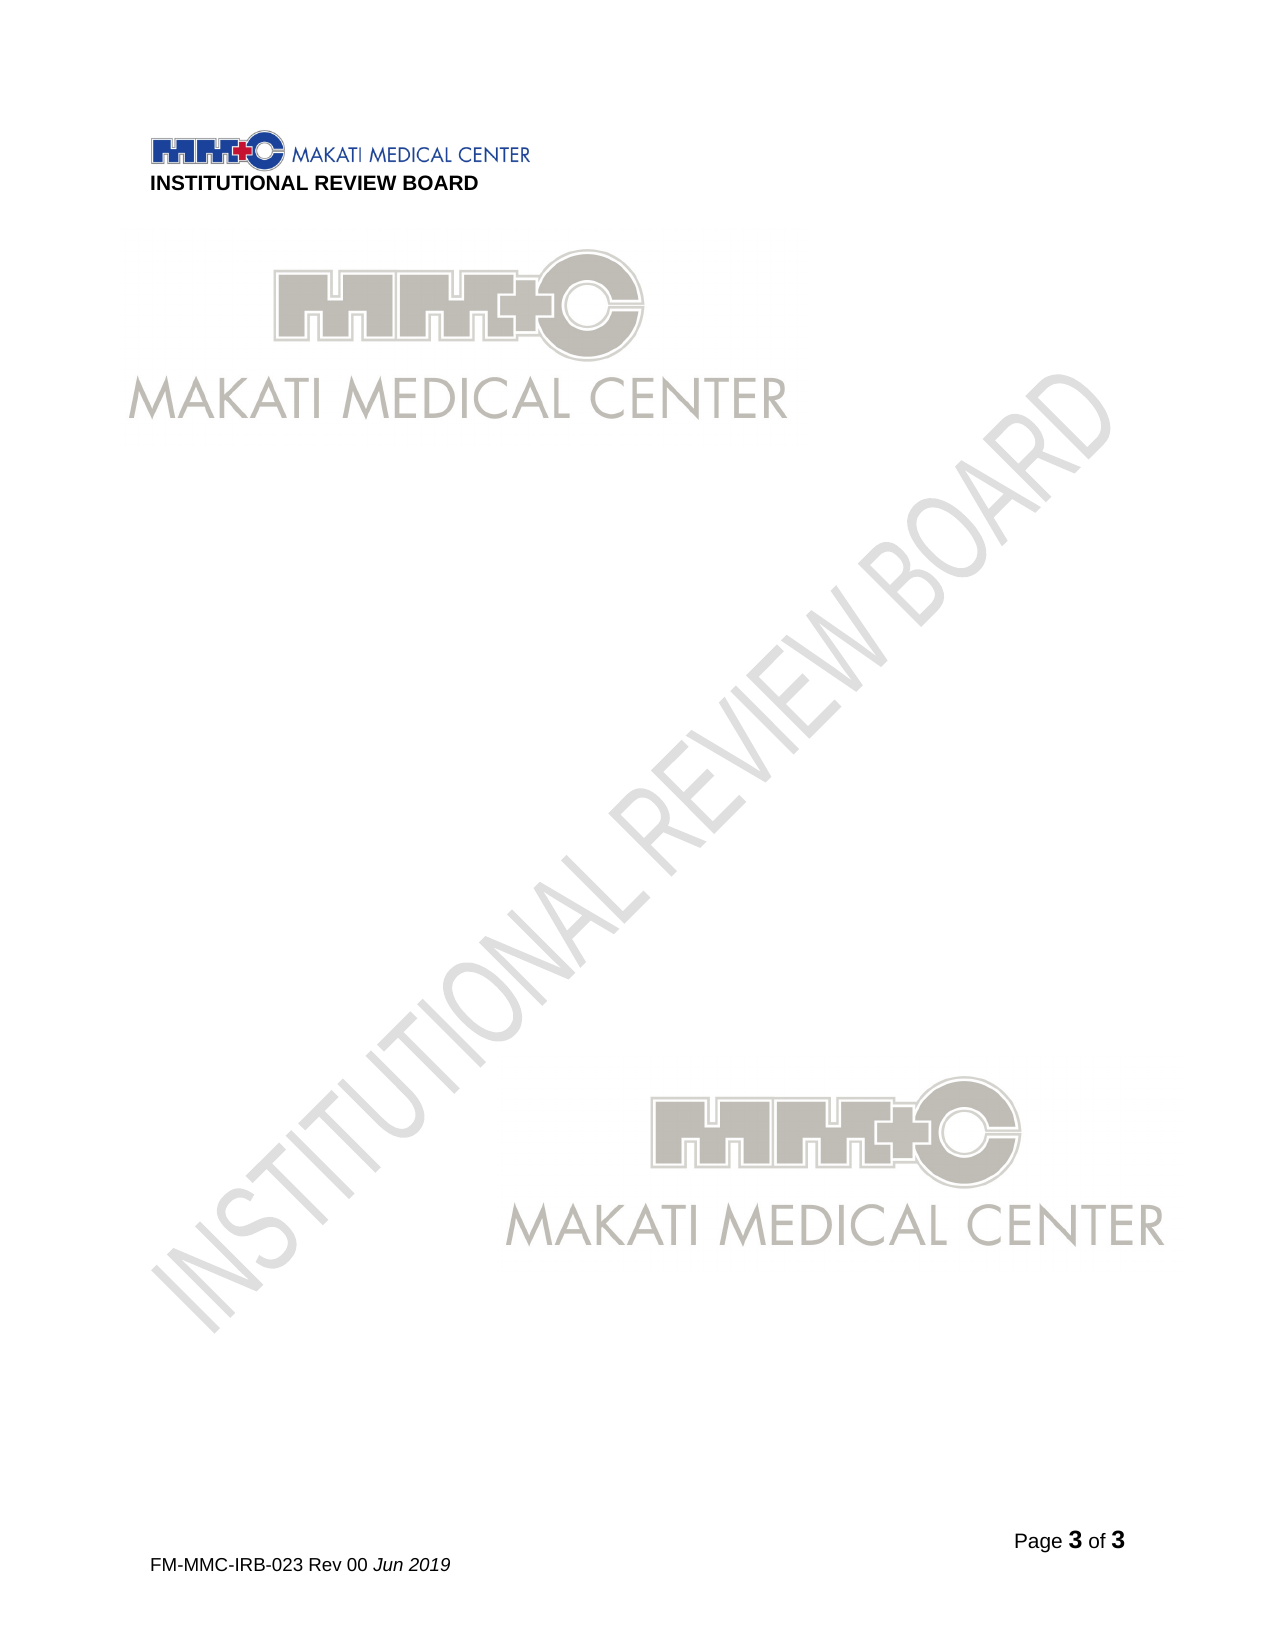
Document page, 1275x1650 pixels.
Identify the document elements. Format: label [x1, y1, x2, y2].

picture [148, 127, 533, 174]
